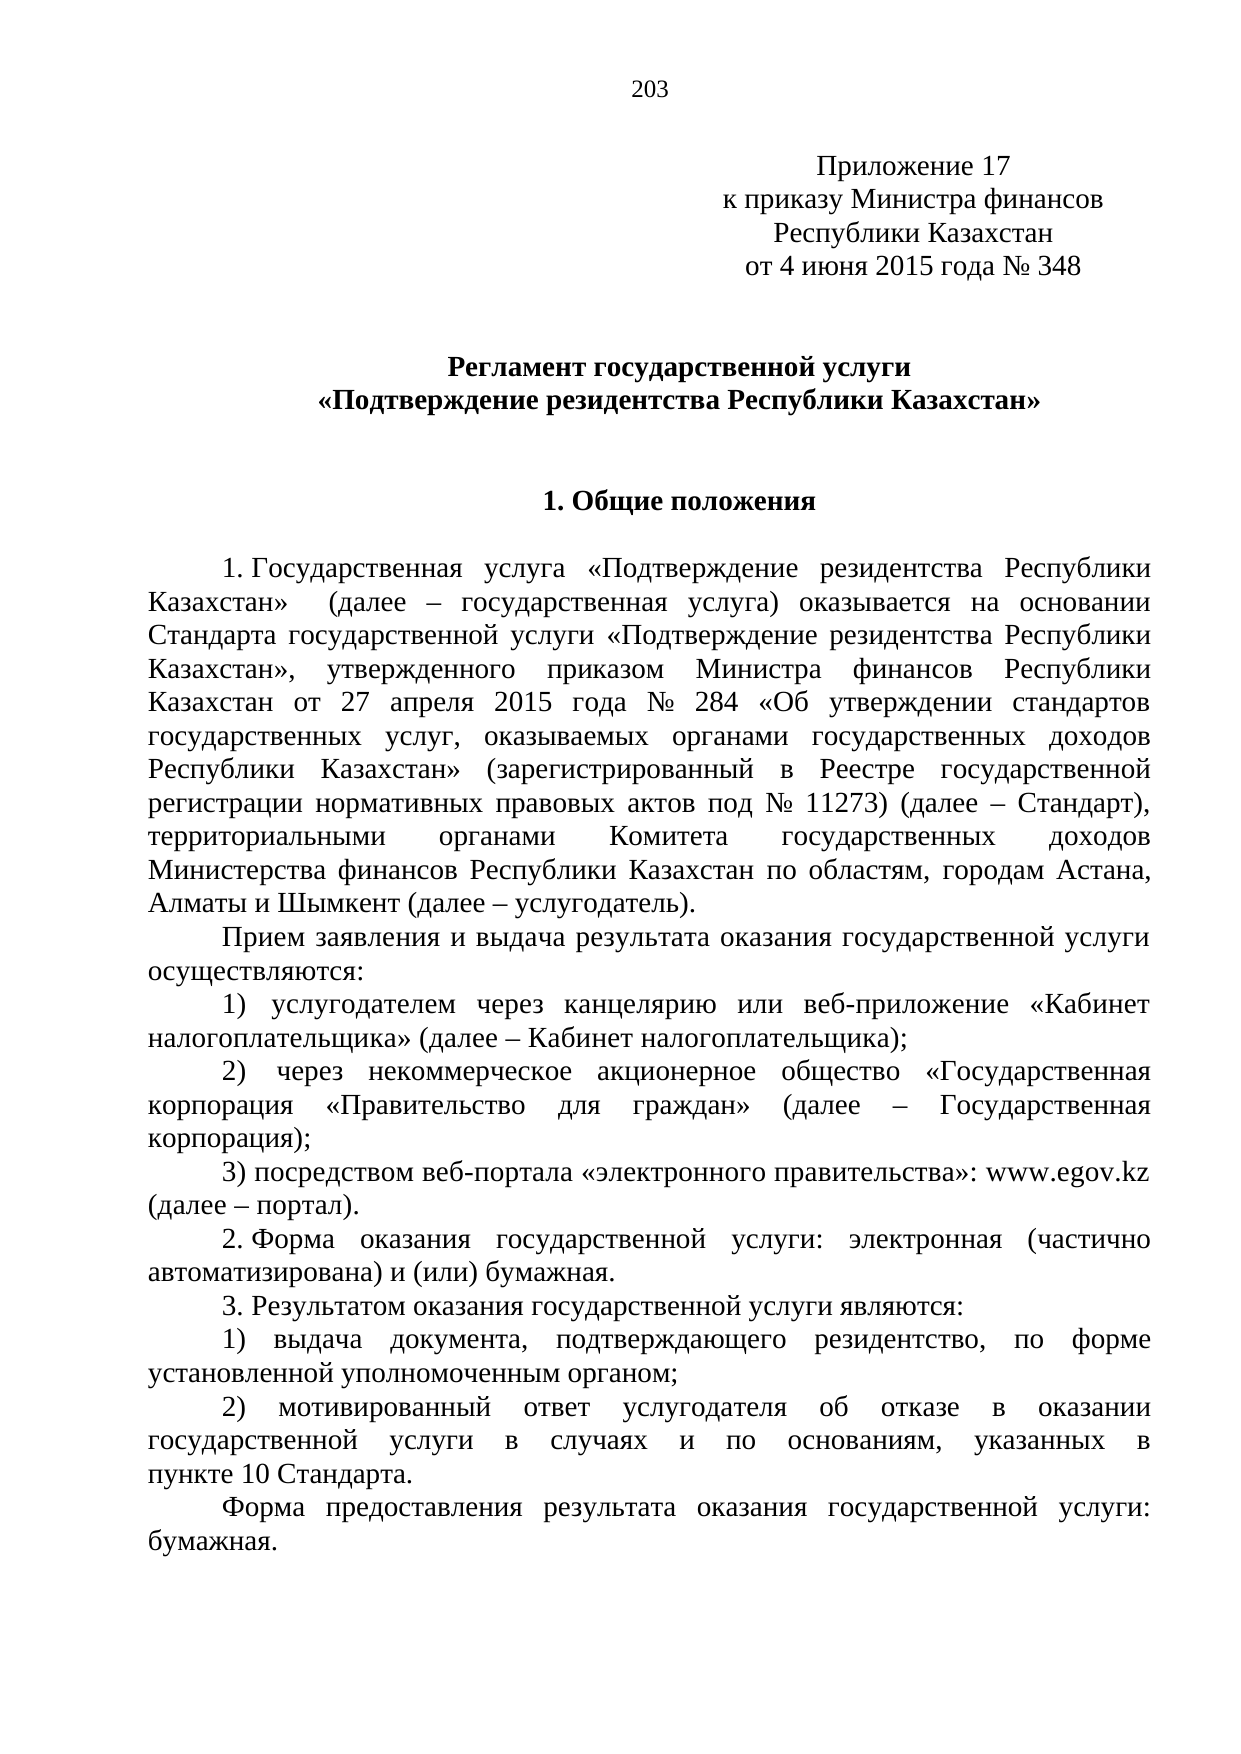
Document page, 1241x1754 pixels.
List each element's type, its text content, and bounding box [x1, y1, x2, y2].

text 2) мотивированный ответ услугодателя об отказе в оказании государственной услуги в случаях и по основаниям, указанных в пункте 10 Стандарта. [148, 1389, 1152, 1489]
text Форма предоставления результата оказания государственной услуги: бумажная. [148, 1489, 1152, 1556]
text «Подтверждение резидентства Республики Казахстан» [148, 382, 1152, 416]
text к приказу Министра финансов Республики Казахстан [675, 181, 1152, 248]
list Форма оказания государственной услуги: электронная (частично автоматизирована) и (или) бумажная. [148, 1221, 1152, 1288]
text 1) выдача документа, подтверждающего резидентство, по форме установленной уполномоченным органом; [148, 1322, 1152, 1389]
text Приложение 17 [675, 148, 1152, 181]
list Государственная услуга «Подтверждение резидентства Республики Казахстан» (далее – государственная услуга) оказывается на основании Стандарта государственной услуги «Подтверждение резидентства Республики Казахстан», утвержденного приказом Министра финансов Республики Казахстан от 27 апреля 2015 года № 284 «Об утверждении стандартов государственных услуг, оказываемых органами государственных доходов Республики Казахстан» (зарегистрированный в Реестре государственной регистрации нормативных правовых актов под № 11273) (далее – Стандарт), территориальными органами Комитета государственных доходов Министерства финансов Республики Казахстан по областям, городам Астана, Алматы и Шымкент (далее – услугодатель). [148, 550, 1152, 919]
text Прием заявления и выдача результата оказания государственной услуги осуществляются: [148, 919, 1152, 986]
list Результатом оказания государственной услуги являются: [148, 1288, 1152, 1322]
list услугодателем через канцелярию или веб-приложение «Кабинет налогоплательщика» (далее – Кабинет налогоплательщика); [148, 986, 1152, 1053]
text от 4 июня 2015 года № 348 [675, 248, 1152, 282]
text 3) посредством веб-портала «электронного правительства»: www.egov.kz (далее – портал). [148, 1154, 1152, 1221]
text 1. Общие положения [148, 483, 1152, 517]
list через некоммерческое акционерное общество «Государственная корпорация «Правительство для граждан» (далее – Государственная корпорация); [148, 1053, 1152, 1154]
text Регламент государственной услуги [148, 349, 1152, 382]
